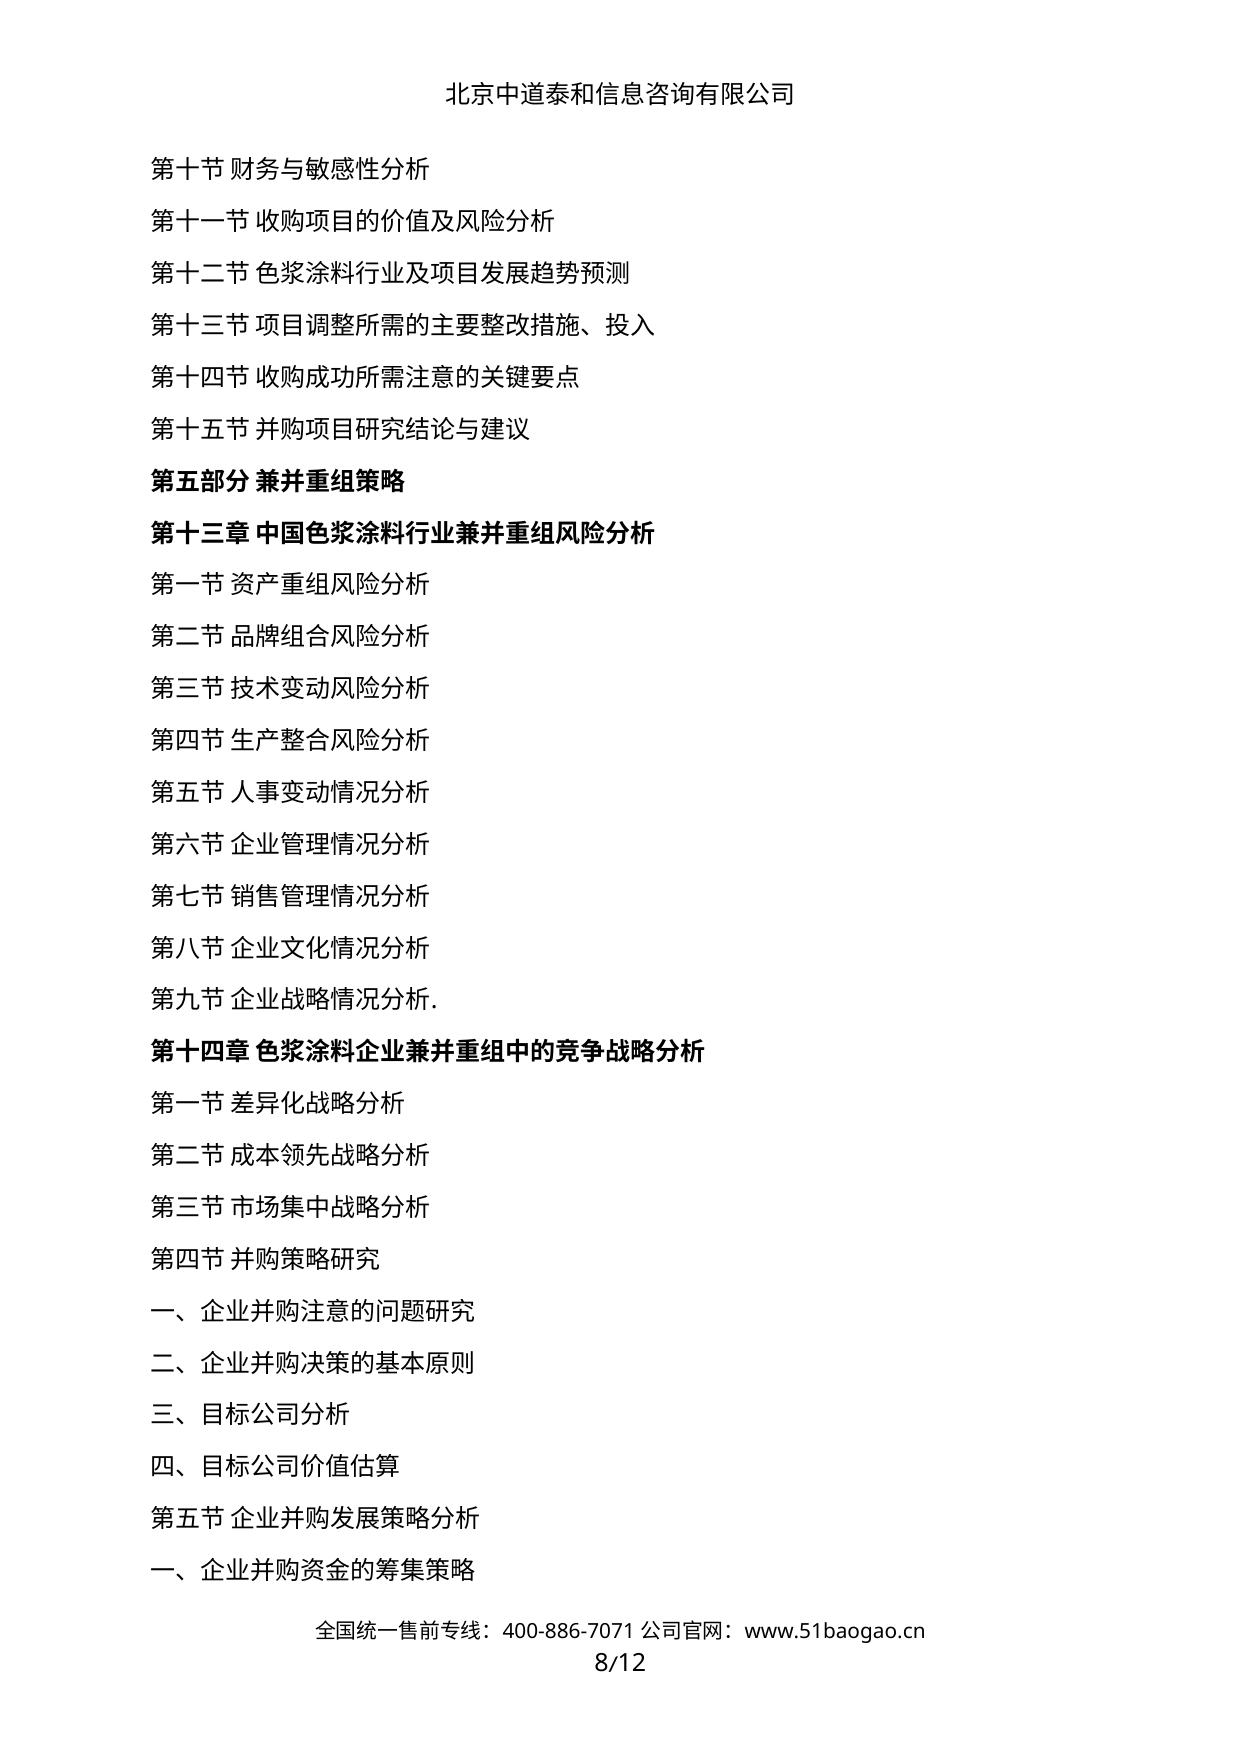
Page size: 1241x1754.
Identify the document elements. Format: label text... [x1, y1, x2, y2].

text 第十三节 项目调整所需的主要整改措施、投入 [150, 306, 1090, 342]
text 第四节 生产整合风险分析 [150, 721, 1090, 757]
text 第六节 企业管理情况分析 [150, 824, 1090, 861]
text 第十节 财务与敏感性分析 [150, 150, 1090, 186]
text 二、企业并购决策的基本原则 [150, 1343, 1090, 1379]
text 第十四章 色浆涂料企业兼并重组中的竞争战略分析 [150, 1032, 1090, 1068]
text 第一节 差异化战略分析 [150, 1084, 1090, 1120]
text 第十三章 中国色浆涂料行业兼并重组风险分析 [150, 513, 1090, 549]
text 第七节 销售管理情况分析 [150, 876, 1090, 912]
text 四、目标公司价值估算 [150, 1447, 1090, 1483]
text 第九节 企业战略情况分析. [150, 980, 1090, 1016]
text 第一节 资产重组风险分析 [150, 565, 1090, 601]
text 第二节 成本领先战略分析 [150, 1136, 1090, 1172]
text 第十五节 并购项目研究结论与建议 [150, 409, 1090, 446]
text 第十二节 色浆涂料行业及项目发展趋势预测 [150, 254, 1090, 290]
text 三、目标公司分析 [150, 1395, 1090, 1431]
text 第四节 并购策略研究 [150, 1239, 1090, 1276]
text 第五部分 兼并重组策略 [150, 461, 1090, 497]
text 第二节 品牌组合风险分析 [150, 617, 1090, 653]
text 第十四节 收购成功所需注意的关键要点 [150, 357, 1090, 394]
text 第五节 企业并购发展策略分析 [150, 1499, 1090, 1535]
text 第三节 技术变动风险分析 [150, 669, 1090, 705]
text 第三节 市场集中战略分析 [150, 1187, 1090, 1224]
text 一、企业并购资金的筹集策略 [150, 1551, 1090, 1587]
text 一、企业并购注意的问题研究 [150, 1291, 1090, 1327]
text 第八节 企业文化情况分析 [150, 928, 1090, 964]
text 第十一节 收购项目的价值及风险分析 [150, 202, 1090, 238]
text 第五节 人事变动情况分析 [150, 772, 1090, 809]
